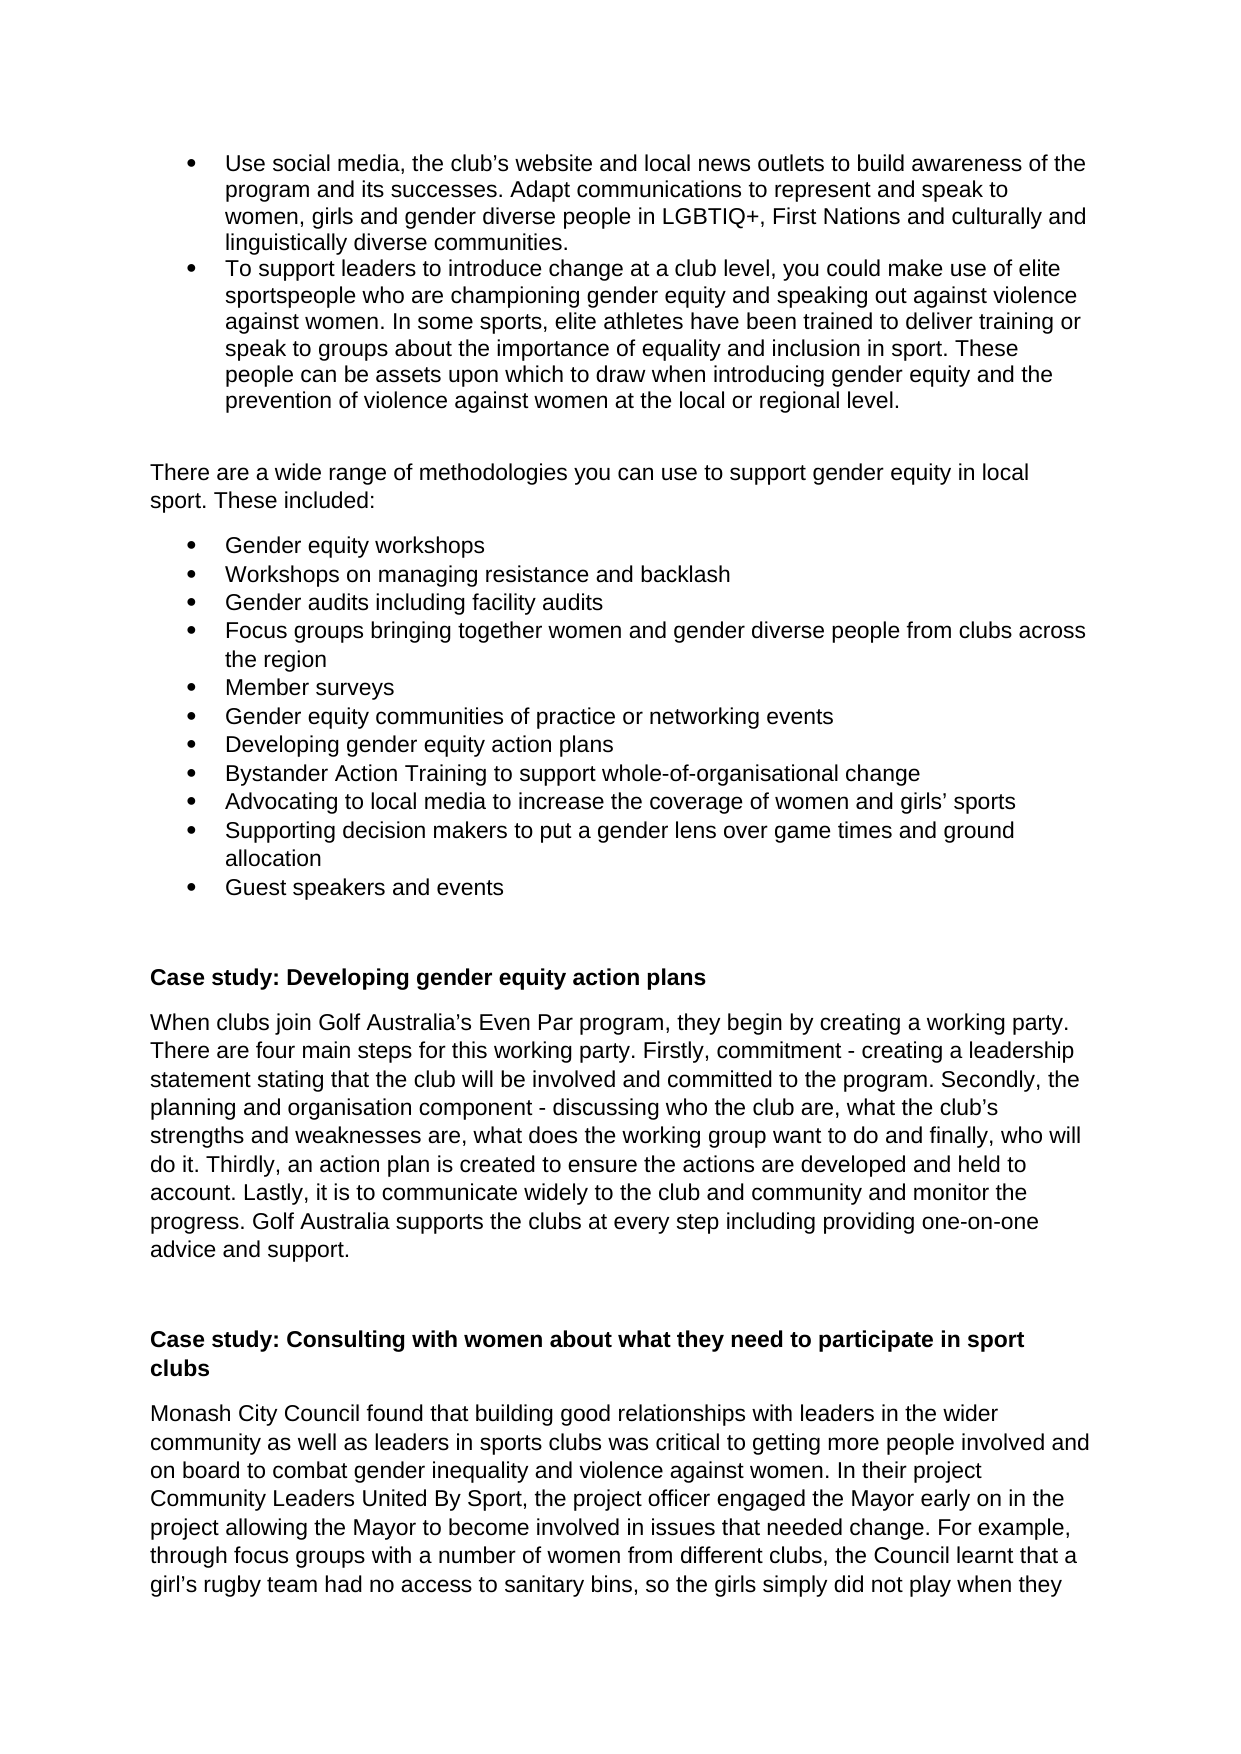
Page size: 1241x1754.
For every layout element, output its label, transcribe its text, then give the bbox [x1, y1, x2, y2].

text Case study: Developing gender equity action plans [150, 964, 1090, 990]
text When clubs join Golf Australia’s Even Par program, they begin by creating a working party. There are four main steps for this working party. Firstly, commitment - creating a leadership statement stating that the club will be involved and committed to the program. Secondly, the planning and organisation component - discussing who the club are, what the club’s strengths and weaknesses are, what does the working group want to do and finally, who will do it. Thirdly, an action plan is created to ensure the actions are developed and held to account. Lastly, it is to communicate widely to the club and community and monitor the progress. Golf Australia supports the clubs at every step including providing one-on-one advice and support. [150, 1009, 1090, 1263]
list To support leaders to introduce change at a club level, you could make use of elite sportspeople who are championing gender equity and speaking out against violence against women. In some sports, elite athletes have been trained to deliver training or speak to groups about the importance of equality and inclusion in sport. These people can be assets upon which to draw when introducing gender equity and the prevention of violence against women at the local or regional level. [187, 255, 1090, 413]
text Case study: Consulting with women about what they need to participate in sport clubs [150, 1326, 1090, 1381]
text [150, 1400, 1090, 1597]
list Workshops on managing resistance and backlash [187, 561, 1090, 587]
list Focus groups bringing together women and gender diverse people from clubs across the region [187, 617, 1090, 672]
list Member surveys [187, 674, 1090, 701]
list Gender equity workshops [187, 532, 1090, 558]
text There are a wide range of methodologies you can use to support gender equity in local sport. These included: [150, 459, 1090, 513]
list Advocating to local media to increase the coverage of women and girls’ sports [187, 788, 1090, 814]
list Bystander Action Training to support whole-of-organisational change [187, 760, 1090, 786]
list Developing gender equity action plans [187, 731, 1090, 758]
list Supporting decision makers to put a gender lens over game times and ground allocation [187, 817, 1090, 871]
list Use social media, the club’s website and local news outlets to build awareness of the program and its successes. Adapt communications to represent and speak to women, girls and gender diverse people in LGBTIQ+, First Nations and culturally and linguistically diverse communities. [187, 150, 1090, 255]
list Gender equity communities of practice or networking events [187, 703, 1090, 729]
list Gender audits including facility audits [187, 589, 1090, 615]
list Guest speakers and events [187, 873, 1090, 900]
